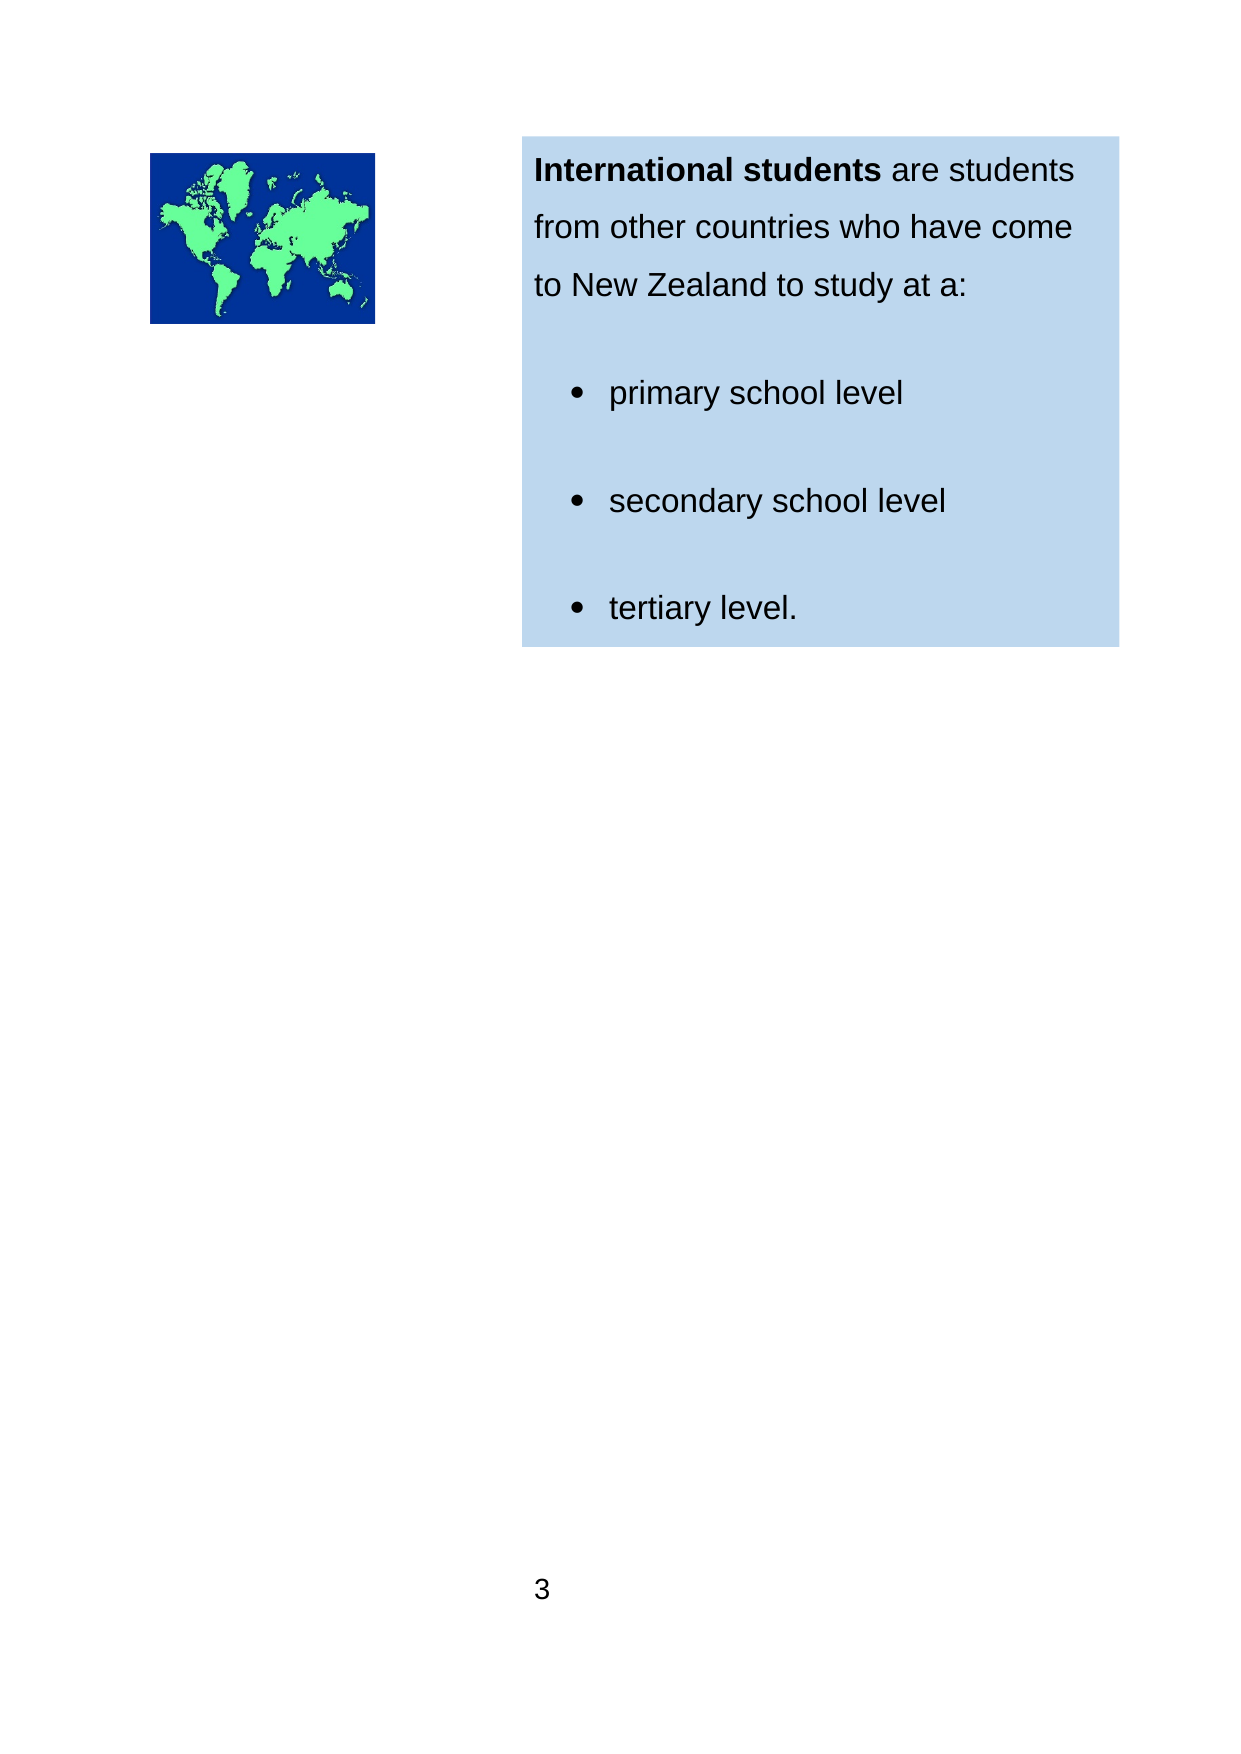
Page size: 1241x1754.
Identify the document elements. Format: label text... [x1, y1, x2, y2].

list tertiary level. [571, 588, 1090, 627]
list secondary school level [571, 481, 1090, 519]
picture [150, 153, 375, 324]
text International students are students from other countries who have come to New Zealand to study at a: [534, 150, 1090, 304]
list primary school level [571, 373, 1090, 411]
